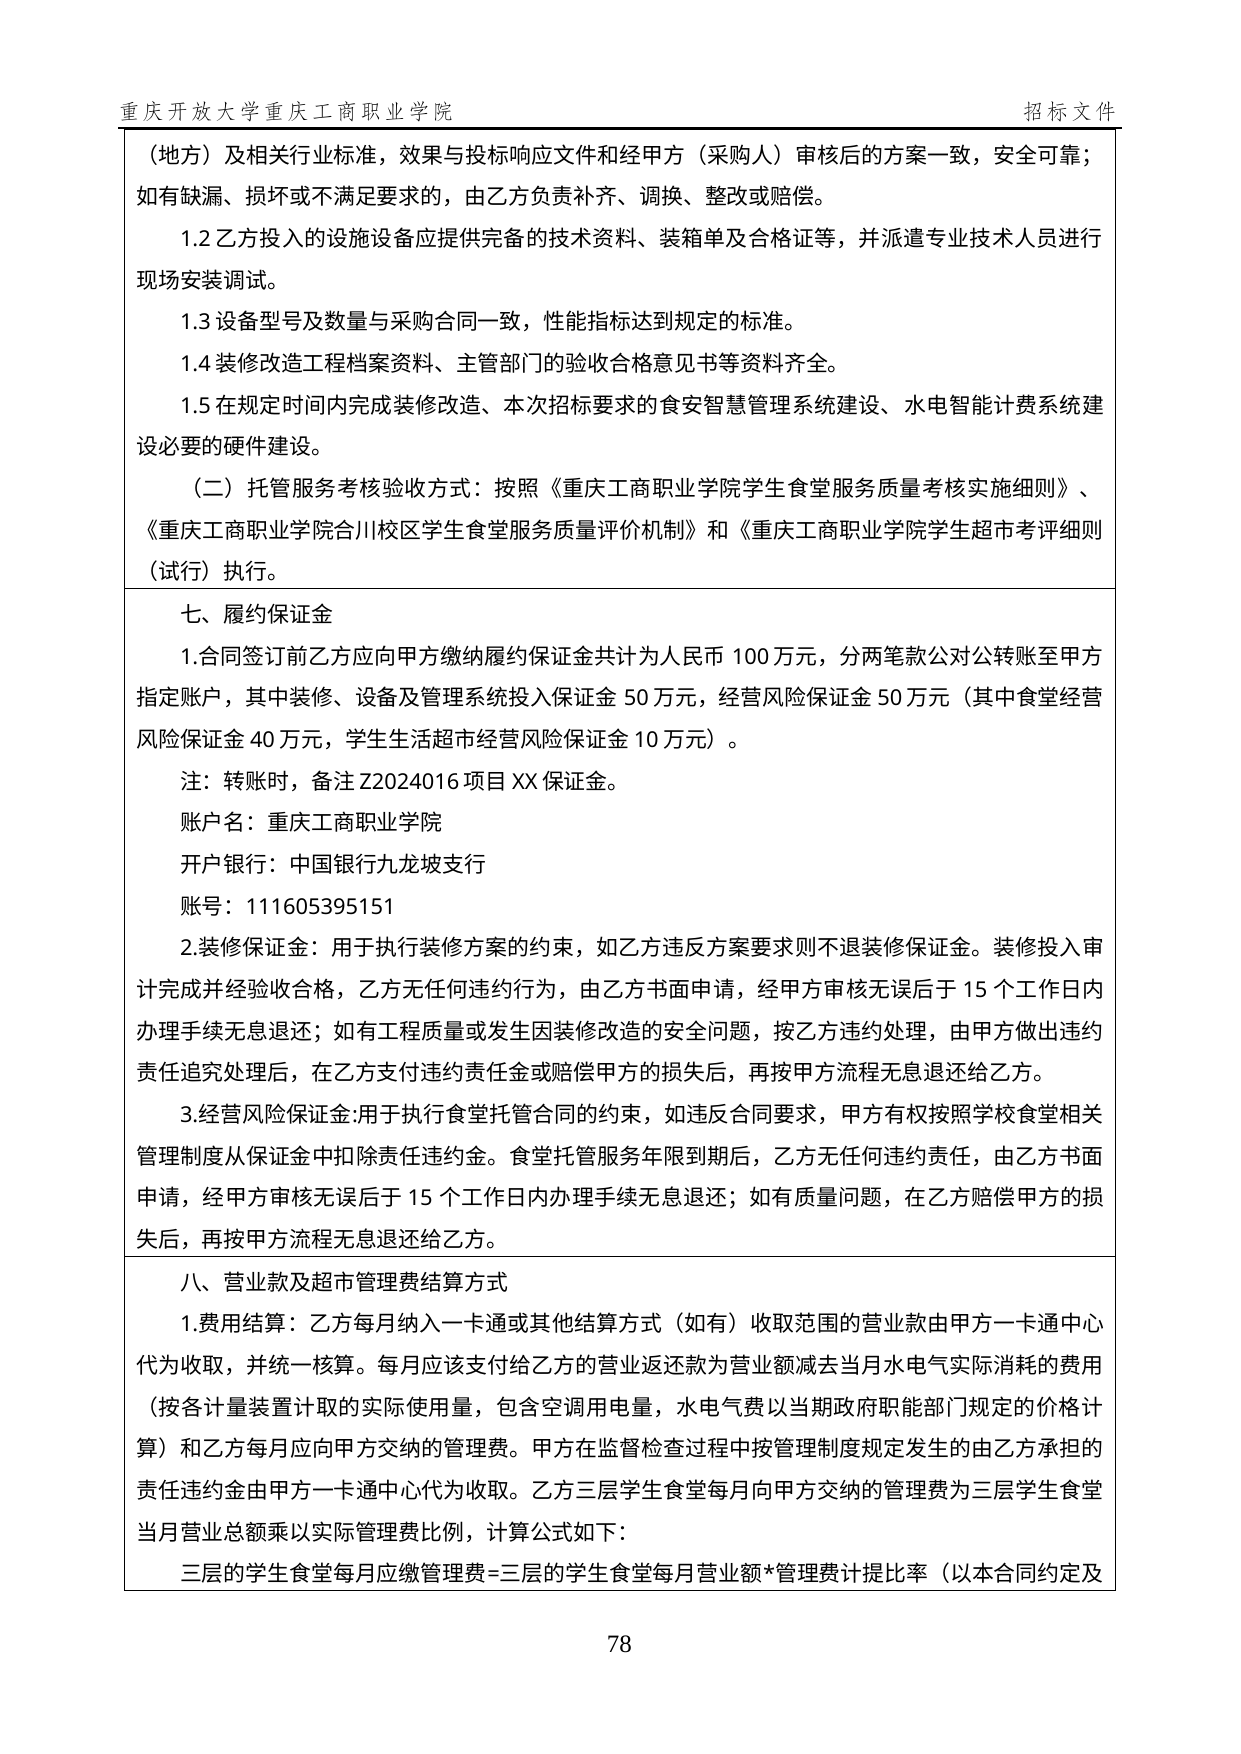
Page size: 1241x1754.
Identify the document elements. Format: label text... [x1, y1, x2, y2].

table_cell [125, 130, 1115, 588]
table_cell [125, 1257, 1115, 1590]
table_cell 七、履约保证金 1.合同签订前乙方应向甲方缴纳履约保证金共计为人民币100万元，分两笔款公对公转账至甲方指定账户，其中装修、设备及管理系统投入保证金50万元，经营风险保证金50万元（其中食堂经营风险保证金40万元，学生生活超市经营风险保证金10万元）。 注：转账时，备注Z2024016项目XX保证金。 账户名：重庆工商职业学院 开户银行：中国银行九龙坡支行 账号：111605395151 2.装修保证金：用于执行装修方案的约束，如乙方违反方案要求则不退装修保证金。装修投入审计完成并经验收合格，乙方无任何违约行为，由乙方书面申请，经甲方审核无误后于 15 个工作日内办理手续无息退还；如有工程质量或发生因装修改造的安全问题，按乙方违约处理，由甲方做出违约责任追究处理后，在乙方支付违约责任金或赔偿甲方的损失后，再按甲方流程无息退还给乙方。 3.经营风险保证金:用于执行食堂托管合同的约束，如违反合同要求，甲方有权按照学校食堂相关管理制度从保证金中扣除责任违约金。食堂托管服务年限到期后，乙方无任何违约责任，由乙方书面申请，经甲方审核无误后于 15 个工作日内办理手续无息退还；如有质量问题，在乙方赔偿甲方的损失后，再按甲方流程无息退还给乙方。 [125, 589, 1115, 1256]
